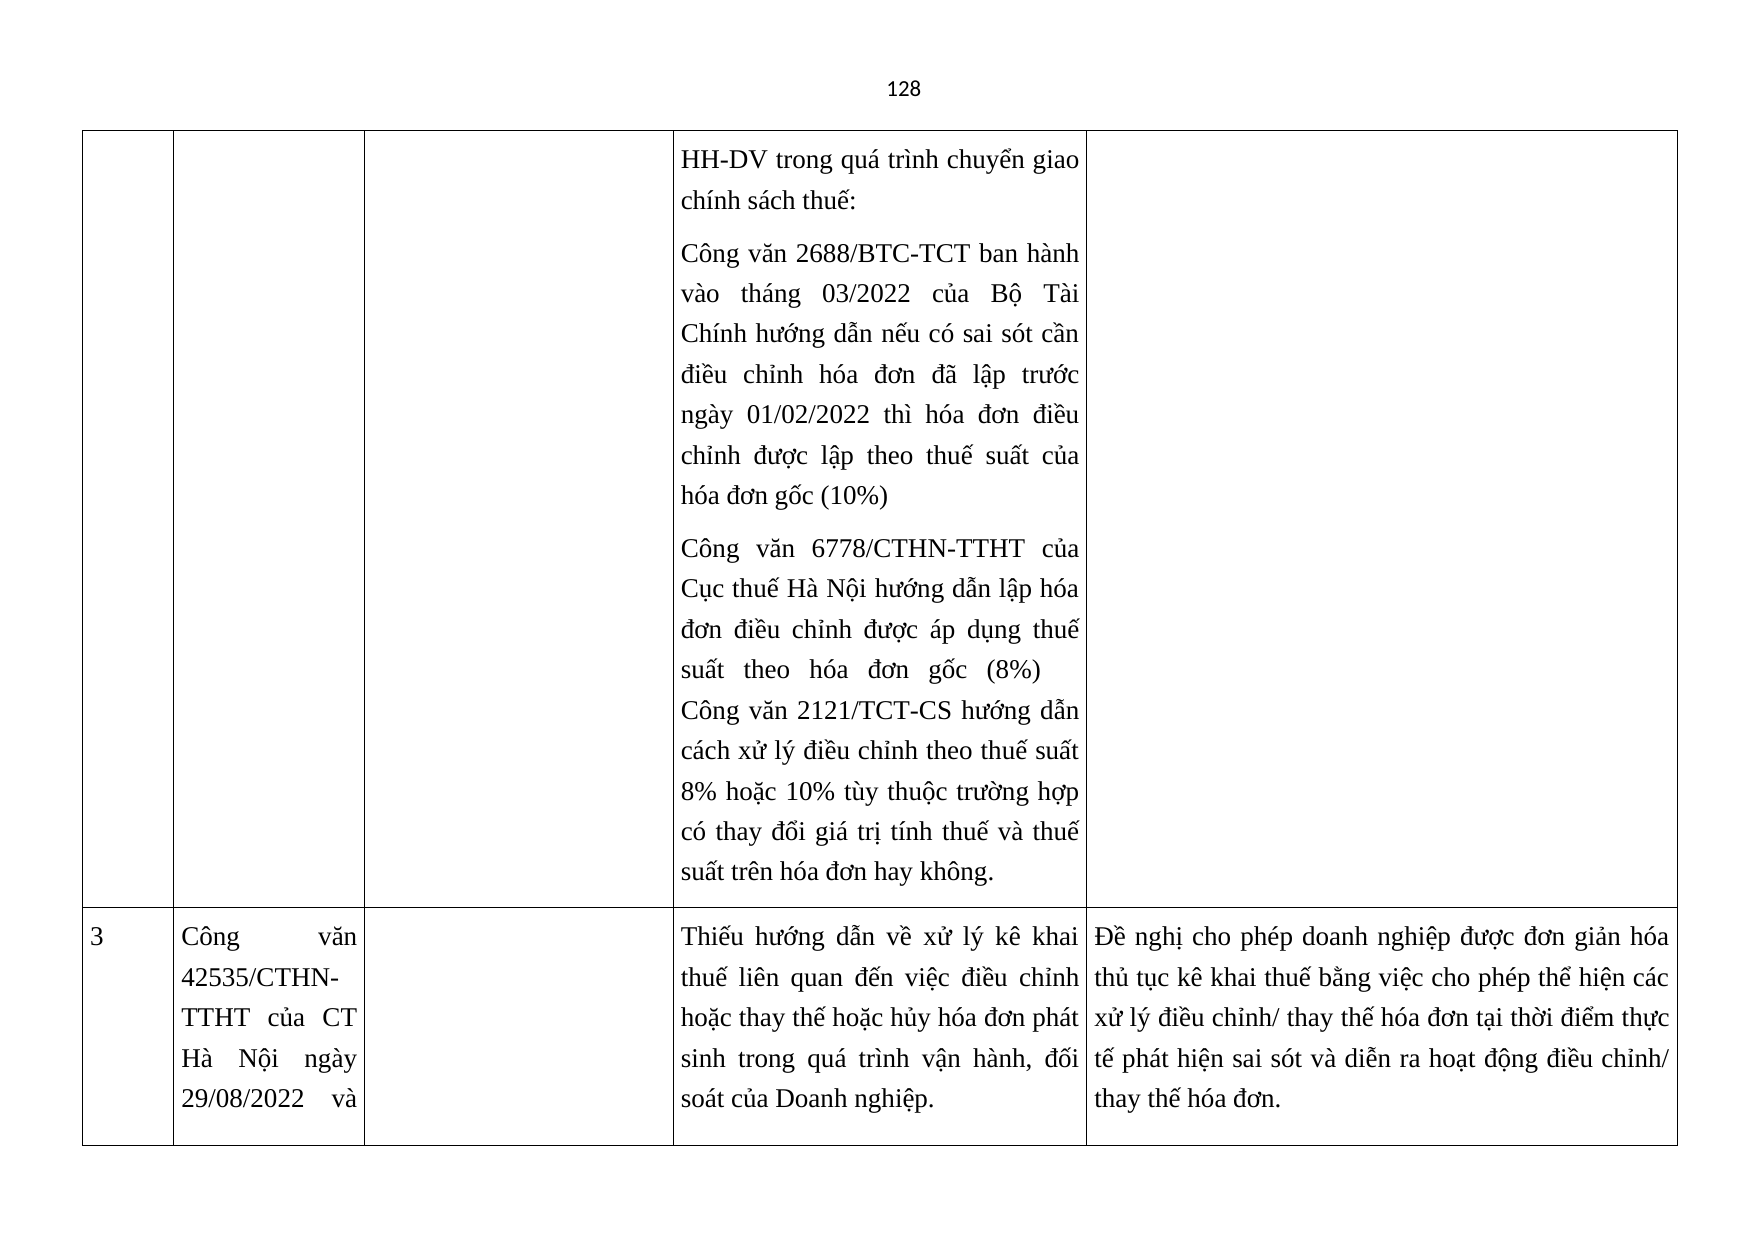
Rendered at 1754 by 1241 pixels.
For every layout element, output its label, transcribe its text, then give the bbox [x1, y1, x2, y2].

table_cell 2 [83, 131, 173, 907]
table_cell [174, 908, 364, 1145]
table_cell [1087, 908, 1677, 1145]
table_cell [674, 131, 1086, 907]
table_cell 3 [83, 908, 173, 1145]
table_cell [365, 908, 673, 1145]
table_cell [365, 131, 673, 907]
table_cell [674, 908, 1086, 1145]
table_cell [174, 131, 364, 907]
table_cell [1087, 131, 1677, 907]
